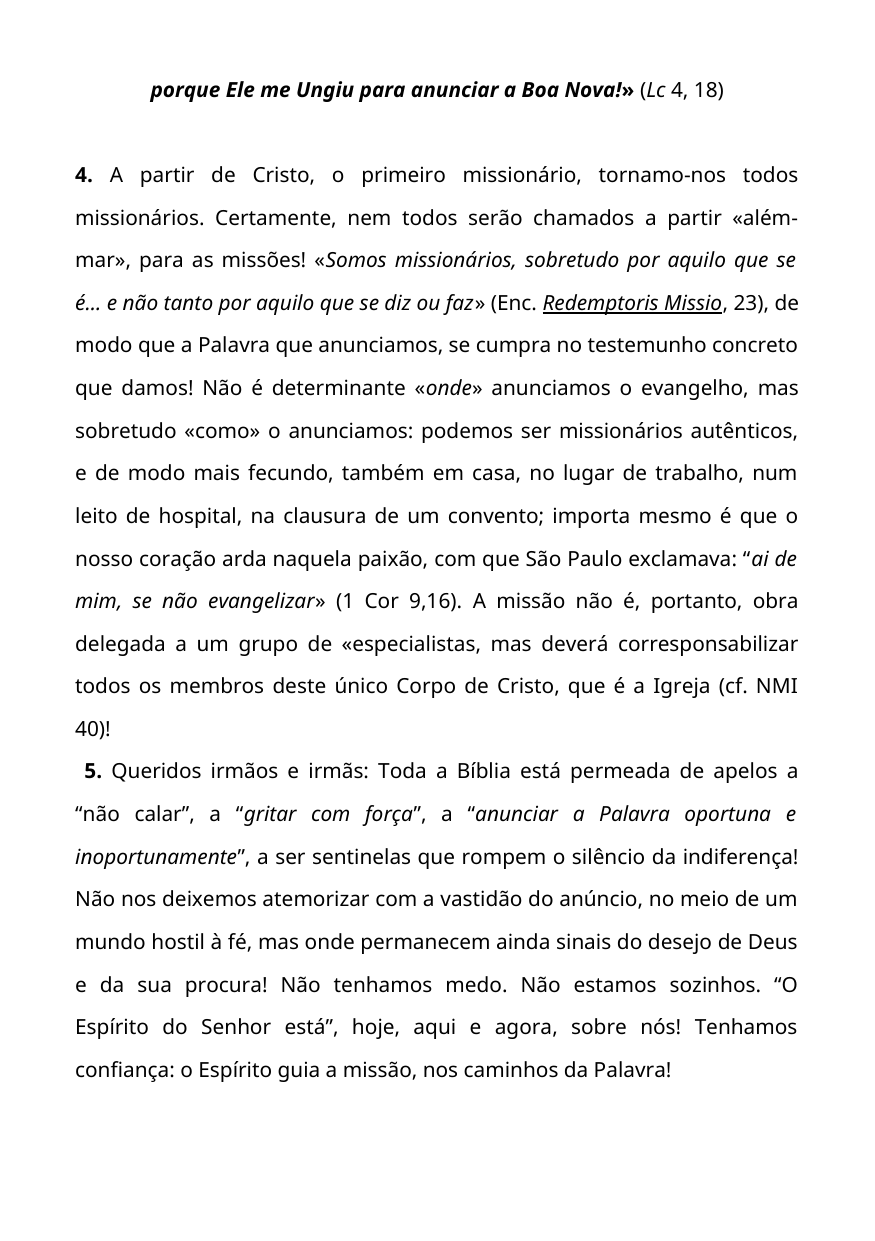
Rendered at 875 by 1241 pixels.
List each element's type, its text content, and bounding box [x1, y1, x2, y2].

text 4. A partir de Cristo, o primeiro missionário, tornamo-nos todos missionários. Certamente, nem todos serão chamados a partir «além-mar», para as missões! «Somos missionários, sobretudo por aquilo que se é... e não tanto por aquilo que se diz ou faz» (Enc. Redemptoris Missio, 23), de modo que a Palavra que anunciamos, se cumpra no testemunho concreto que damos! Não é determinante «onde» anunciamos o evangelho, mas sobretudo «como» o anunciamos: podemos ser missionários autênticos, e de modo mais fecundo, também em casa, no lugar de trabalho, num leito de hospital, na clausura de um convento; importa mesmo é que o nosso coração arda naquela paixão, com que São Paulo exclamava: “ai de mim, se não evangelizar» (1 Cor 9,16). A missão não é, portanto, obra delegada a um grupo de «especialistas, mas deverá corresponsabilizar todos os membros deste único Corpo de Cristo, que é a Igreja (cf. NMI 40)! [75, 160, 799, 742]
text 5. Queridos irmãos e irmãs: Toda a Bíblia está permeada de apelos a “não calar”, a “gritar com força”, a “anunciar a Palavra oportuna e inoportunamente”, a ser sentinelas que rompem o silêncio da indiferença! Não nos deixemos atemorizar com a vastidão do anúncio, no meio de um mundo hostil à fé, mas onde permanecem ainda sinais do desejo de Deus e da sua procura! Não tenhamos medo. Não estamos sozinhos. “O Espírito do Senhor está”, hoje, aqui e agora, sobre nós! Tenhamos confiança: o Espírito guia a missão, nos caminhos da Palavra! [75, 757, 799, 1083]
text porque Ele me Ungiu para anunciar a Boa Nova!» (Lc 4, 18) [75, 75, 799, 103]
